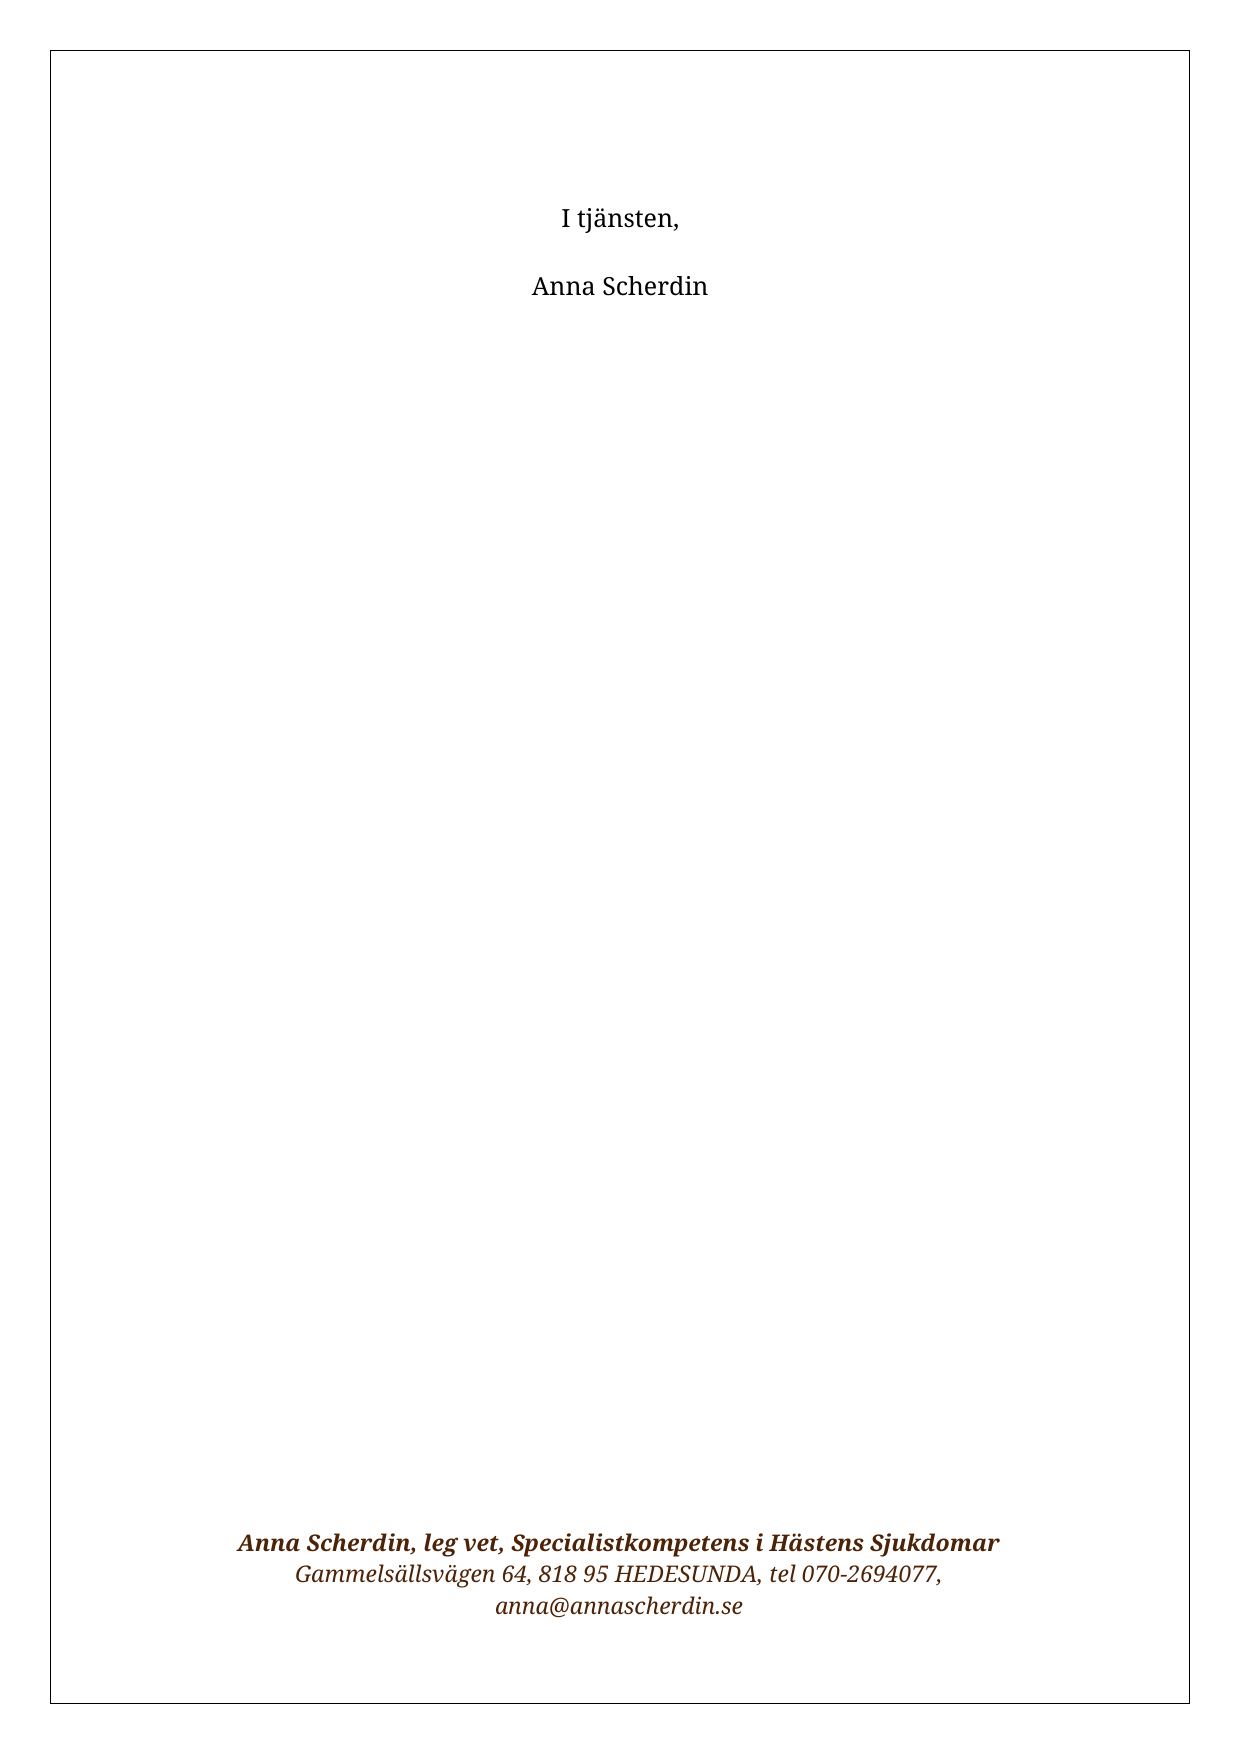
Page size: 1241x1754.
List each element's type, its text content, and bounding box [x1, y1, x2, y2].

text I tjänsten, [147, 201, 1093, 235]
text Anna Scherdin [147, 269, 1093, 303]
